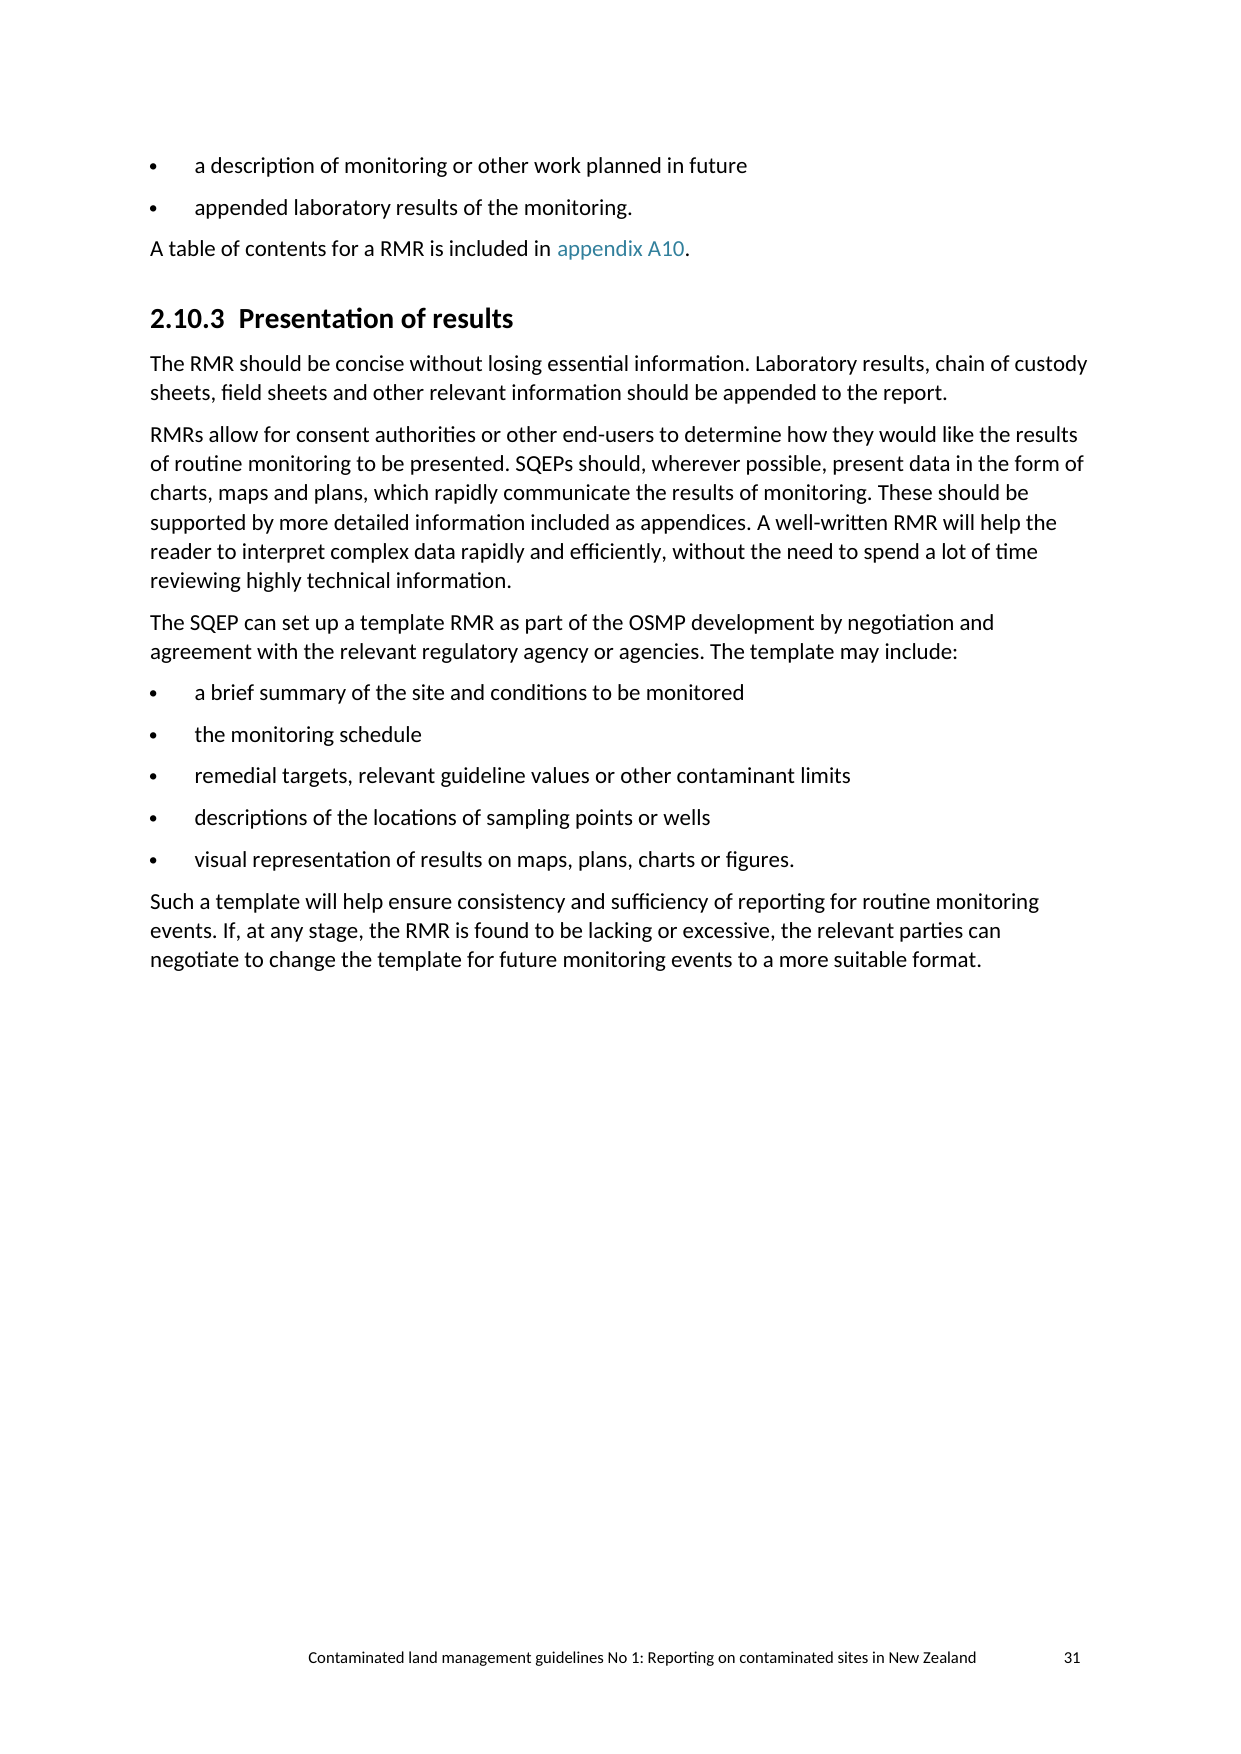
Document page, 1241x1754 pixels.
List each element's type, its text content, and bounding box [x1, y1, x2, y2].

text The RMR should be concise without losing essential information. Laboratory results, chain of custody sheets, field sheets and other relevant information should be appended to the report. [150, 348, 1090, 406]
list A table of contents for a RMR is included in appendix A10. [150, 233, 1090, 262]
text visual representation of results on maps, plans, charts or figures. [150, 844, 1090, 873]
subtitle 2.10.3 Presentation of results [150, 300, 1090, 336]
text the monitoring schedule [150, 719, 1090, 748]
text descriptions of the locations of sampling points or wells [150, 802, 1090, 831]
text RMRs allow for consent authorities or other end-users to determine how they would like the results of routine monitoring to be presented. SQEPs should, wherever possible, present data in the form of charts, maps and plans, which rapidly communicate the results of monitoring. These should be supported by more detailed information included as appendices. A well-written RMR will help the reader to interpret complex data rapidly and efficiently, without the need to spend a lot of time reviewing highly technical information. [150, 419, 1090, 594]
text remedial targets, relevant guideline values or other contaminant limits [150, 761, 1090, 790]
text a description of monitoring or other work planned in future [150, 150, 1090, 179]
text Such a template will help ensure consistency and sufficiency of reporting for routine monitoring events. If, at any stage, the RMR is found to be lacking or excessive, the relevant parties can negotiate to change the template for future monitoring events to a more suitable format. [150, 886, 1090, 973]
text appended laboratory results of the monitoring. [150, 192, 1090, 221]
text The SQEP can set up a template RMR as part of the OSMP development by negotiation and agreement with the relevant regulatory agency or agencies. The template may include: [150, 606, 1090, 665]
text a brief summary of the site and conditions to be monitored [150, 677, 1090, 706]
